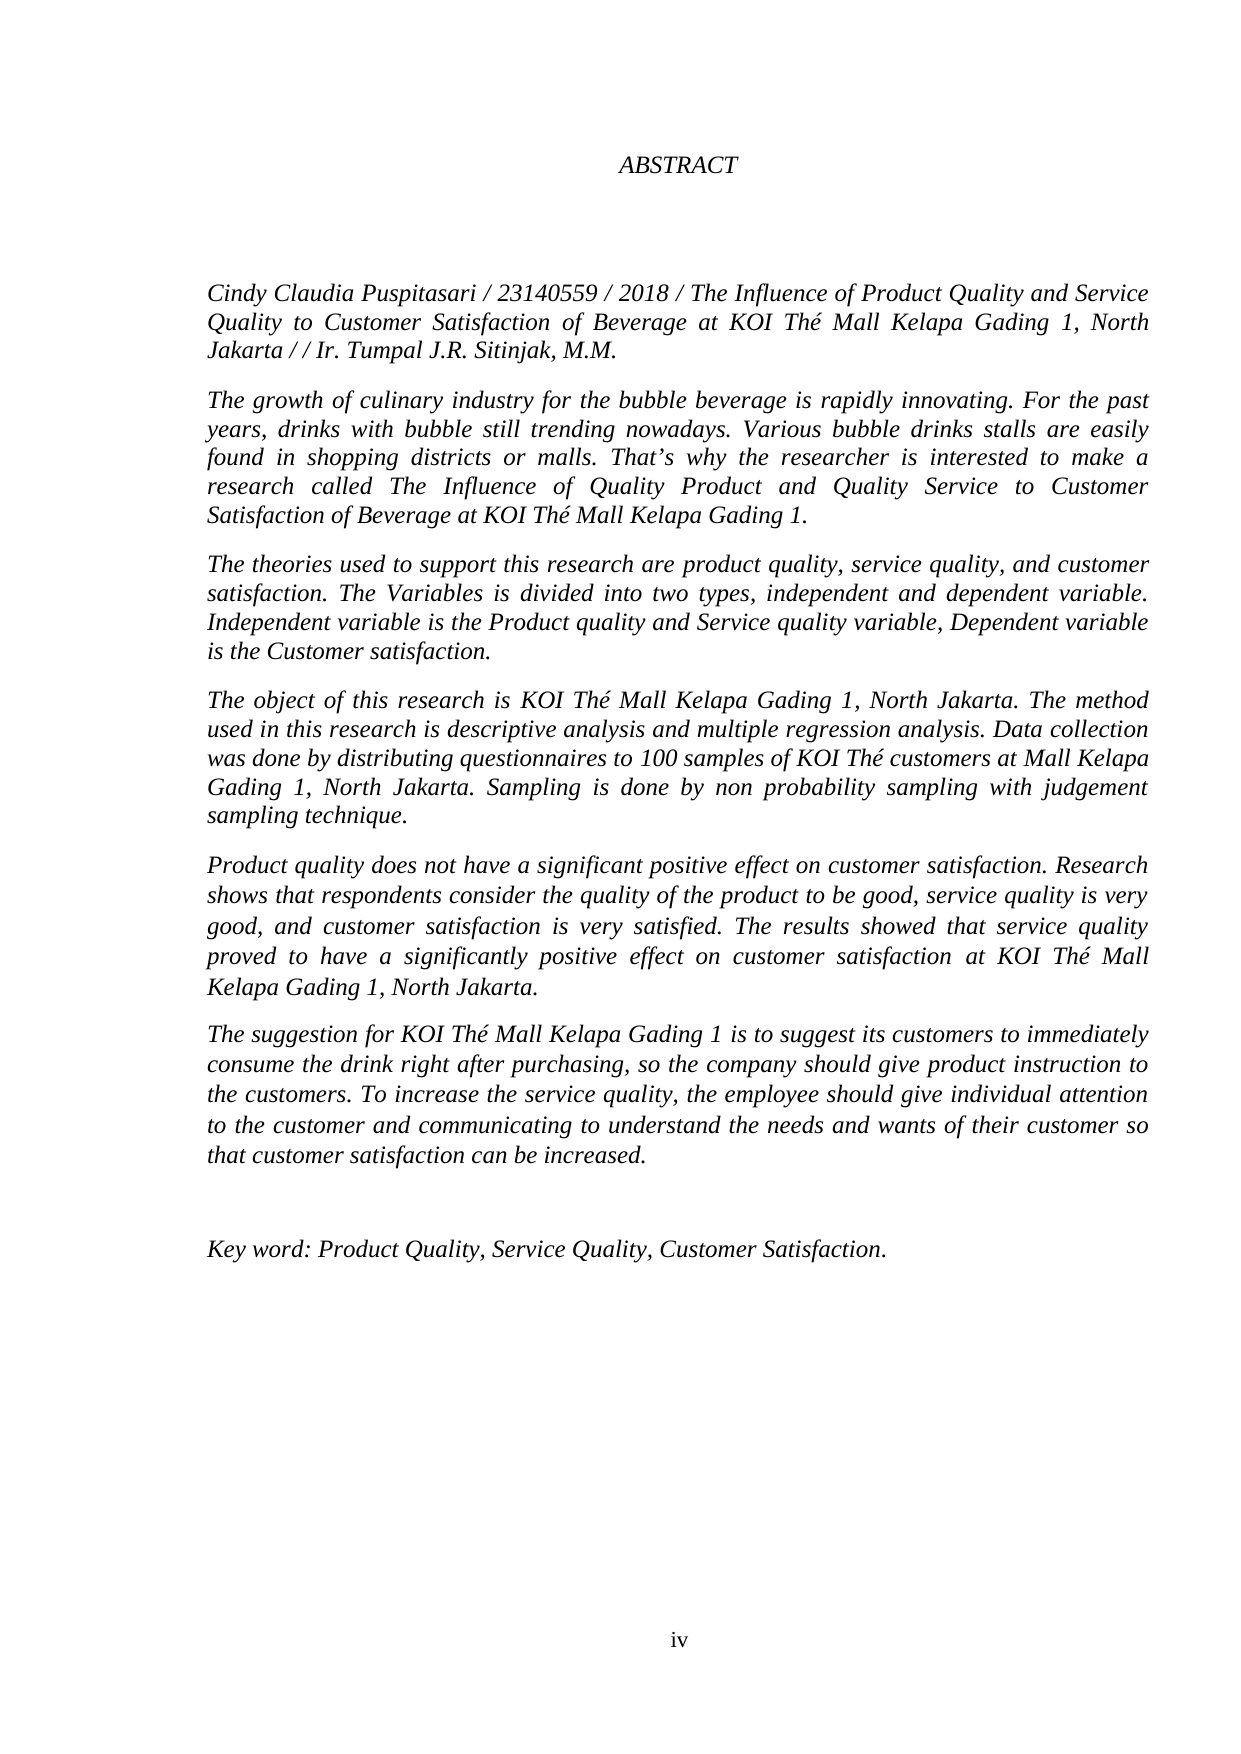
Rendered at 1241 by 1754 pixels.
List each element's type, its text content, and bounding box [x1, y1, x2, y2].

text The theories used to support this research are product quality, service quality, and customer satisfaction. The Variables is divided into two types, independent and dependent variable. Independent variable is the Product quality and Service quality variable, Dependent variable is the Customer satisfaction. [207, 549, 1152, 664]
text Key word: Product Quality, Service Quality, Customer Satisfaction. [207, 1234, 1152, 1263]
text Cindy Claudia Puspitasari / 23140559 / 2018 / The Influence of Product Quality and Service Quality to Customer Satisfaction of Beverage at KOI Thé Mall Kelapa Gading 1, North Jakarta / / Ir. Tumpal J.R. Sitinjak, M.M. [207, 278, 1152, 364]
text The growth of culinary industry for the bubble beverage is rapidly innovating. For the past years, drinks with bubble still trending nowadays. Various bubble drinks stalls are easily found in shopping districts or malls. That’s why the researcher is interested to make a research called The Influence of Quality Product and Quality Service to Customer Satisfaction of Beverage at KOI Thé Mall Kelapa Gading 1. [207, 385, 1152, 529]
text The object of this research is KOI Thé Mall Kelapa Gading 1, North Jakarta. The method used in this research is descriptive analysis and multiple regression analysis. Data collection was done by distributing questionnaires to 100 samples of KOI Thé customers at Mall Kelapa Gading 1, North Jakarta. Sampling is done by non probability sampling with judgement sampling technique. [207, 685, 1152, 829]
text ABSTRACT [207, 150, 1152, 179]
text Product quality does not have a significant positive effect on customer satisfaction. Research shows that respondents consider the quality of the product to be good, service quality is very good, and customer satisfaction is very satisfied. The results showed that service quality proved to have a significantly positive effect on customer satisfaction at KOI Thé Mall Kelapa Gading 1, North Jakarta. [207, 850, 1152, 1000]
text The suggestion for KOI Thé Mall Kelapa Gading 1 is to suggest its customers to immediately consume the drink right after purchasing, so the company should give product instruction to the customers. To increase the service quality, the employee should give individual attention to the customer and communicating to understand the needs and wants of their customer so that customer satisfaction can be increased. [207, 1019, 1152, 1169]
